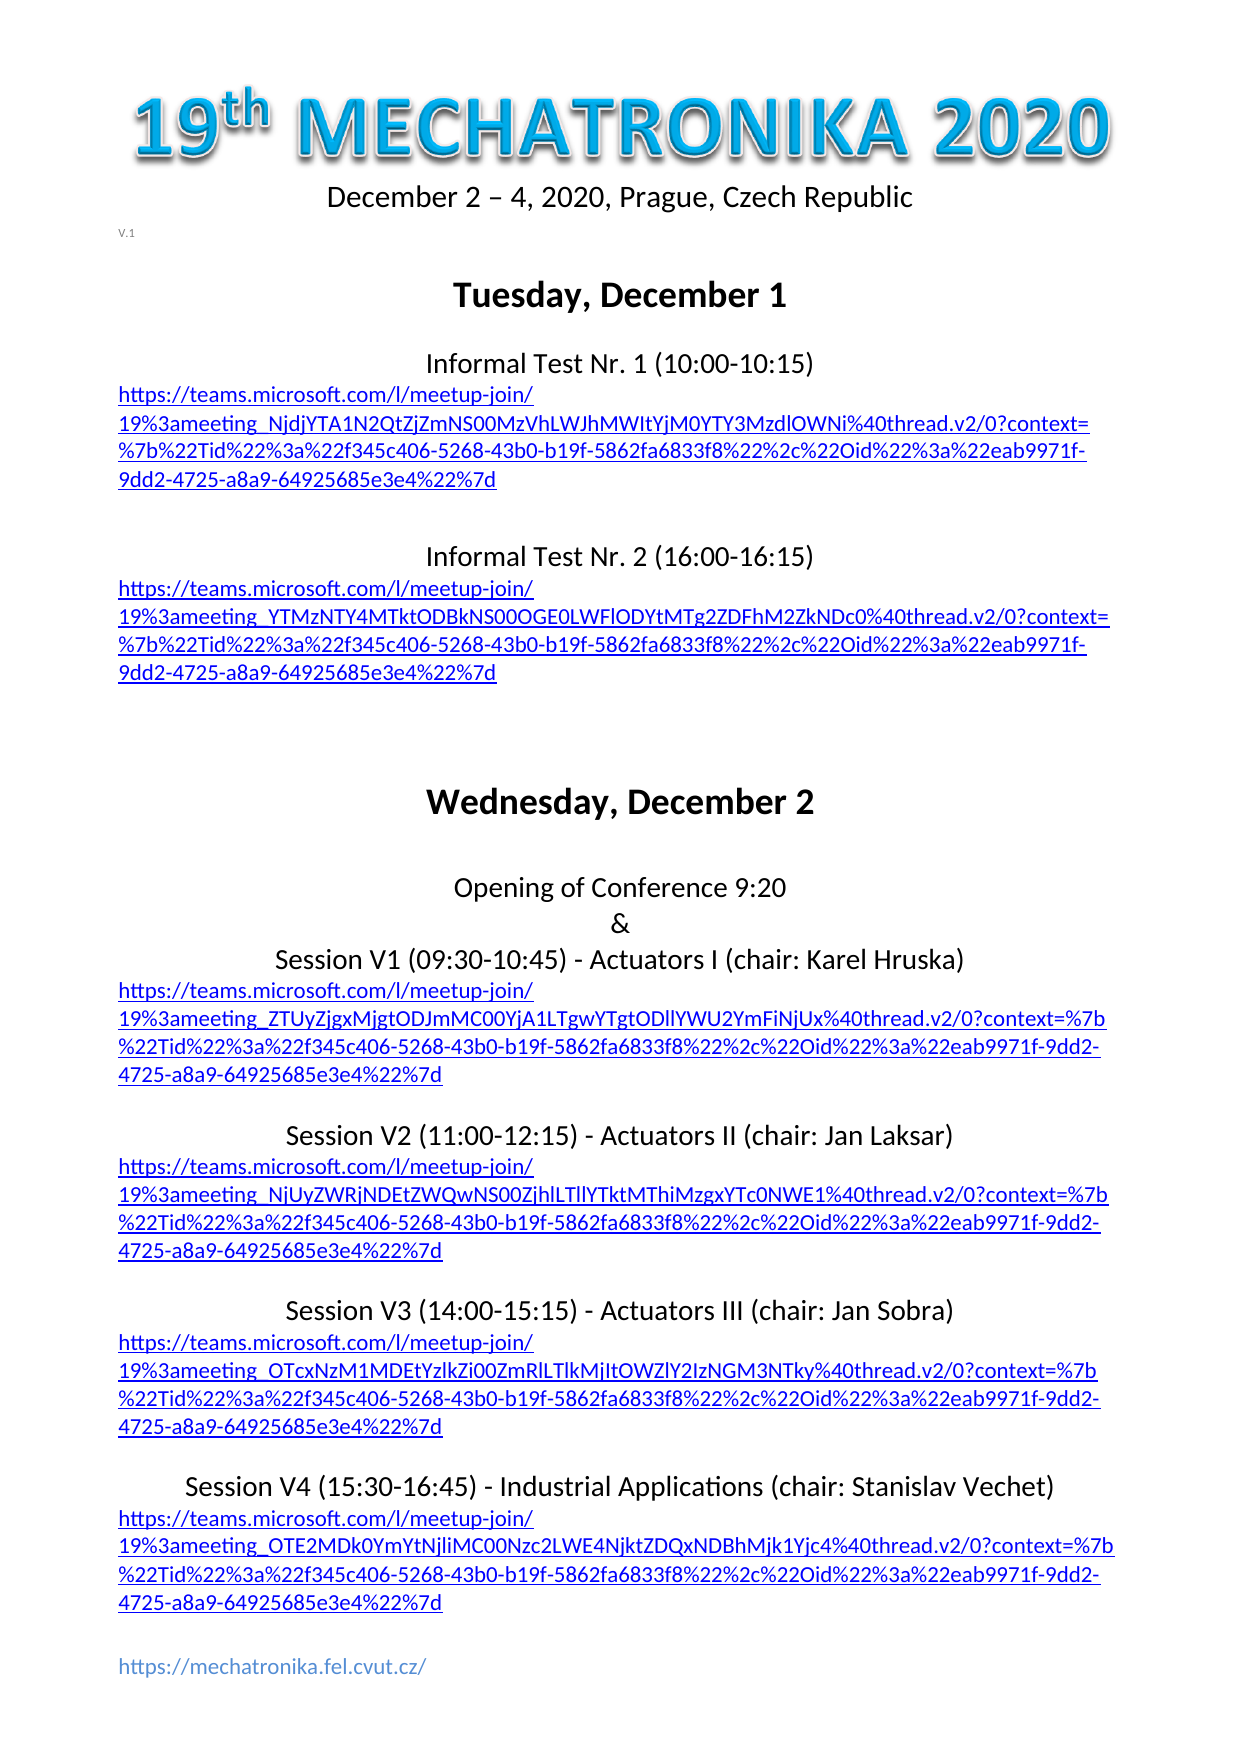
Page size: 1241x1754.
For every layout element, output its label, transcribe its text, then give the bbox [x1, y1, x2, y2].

text Opening of Conference 9:20 [118, 869, 1122, 905]
text https://teams.microsoft.com/l/meetup-join/19%3ameeting_NjdjYTA1N2QtZjZmNS00MzVhLWJhMWItYjM0YTY3MzdlOWNi%40thread.v2/0?context=%7b%22Tid%22%3a%22f345c406-5268-43b0-b19f-5862fa6833f8%22%2c%22Oid%22%3a%22eab9971f-9dd2-4725-a8a9-64925685e3e4%22%7d [118, 381, 1122, 493]
text Wednesday, December 2 [118, 778, 1122, 824]
text Informal Test Nr. 1 (10:00-10:15) [118, 345, 1122, 381]
text Session V4 (15:30-16:45) - Industrial Applications (chair: Stanislav Vechet) [118, 1468, 1122, 1504]
text https://teams.microsoft.com/l/meetup-join/19%3ameeting_NjUyZWRjNDEtZWQwNS00ZjhlLTllYTktMThiMzgxYTc0NWE1%40thread.v2/0?context=%7b%22Tid%22%3a%22f345c406-5268-43b0-b19f-5862fa6833f8%22%2c%22Oid%22%3a%22eab9971f-9dd2-4725-a8a9-64925685e3e4%22%7d [118, 1152, 1122, 1264]
text https://teams.microsoft.com/l/meetup-join/19%3ameeting_OTcxNzM1MDEtYzlkZi00ZmRlLTlkMjItOWZlY2IzNGM3NTky%40thread.v2/0?context=%7b%22Tid%22%3a%22f345c406-5268-43b0-b19f-5862fa6833f8%22%2c%22Oid%22%3a%22eab9971f-9dd2-4725-a8a9-64925685e3e4%22%7d [118, 1328, 1122, 1440]
picture [118, 73, 1122, 177]
text Session V2 (11:00-12:15) - Actuators II (chair: Jan Laksar) [118, 1117, 1122, 1152]
text Informal Test Nr. 2 (16:00-16:15) [118, 538, 1122, 574]
text https://teams.microsoft.com/l/meetup-join/19%3ameeting_OTE2MDk0YmYtNjliMC00Nzc2LWE4NjktZDQxNDBhMjk1Yjc4%40thread.v2/0?context=%7b%22Tid%22%3a%22f345c406-5268-43b0-b19f-5862fa6833f8%22%2c%22Oid%22%3a%22eab9971f-9dd2-4725-a8a9-64925685e3e4%22%7d [118, 1504, 1122, 1616]
text https://teams.microsoft.com/l/meetup-join/19%3ameeting_ZTUyZjgxMjgtODJmMC00YjA1LTgwYTgtODllYWU2YmFiNjUx%40thread.v2/0?context=%7b%22Tid%22%3a%22f345c406-5268-43b0-b19f-5862fa6833f8%22%2c%22Oid%22%3a%22eab9971f-9dd2-4725-a8a9-64925685e3e4%22%7d [118, 976, 1122, 1088]
text Session V1 (09:30-10:45) - Actuators I (chair: Karel Hruska) [118, 941, 1122, 976]
text https://teams.microsoft.com/l/meetup-join/19%3ameeting_YTMzNTY4MTktODBkNS00OGE0LWFlODYtMTg2ZDFhM2ZkNDc0%40thread.v2/0?context=%7b%22Tid%22%3a%22f345c406-5268-43b0-b19f-5862fa6833f8%22%2c%22Oid%22%3a%22eab9971f-9dd2-4725-a8a9-64925685e3e4%22%7d [118, 574, 1122, 686]
text Session V3 (14:00-15:15) - Actuators III (chair: Jan Sobra) [118, 1292, 1122, 1328]
text & [118, 905, 1122, 941]
text Tuesday, December 1 [118, 271, 1122, 317]
